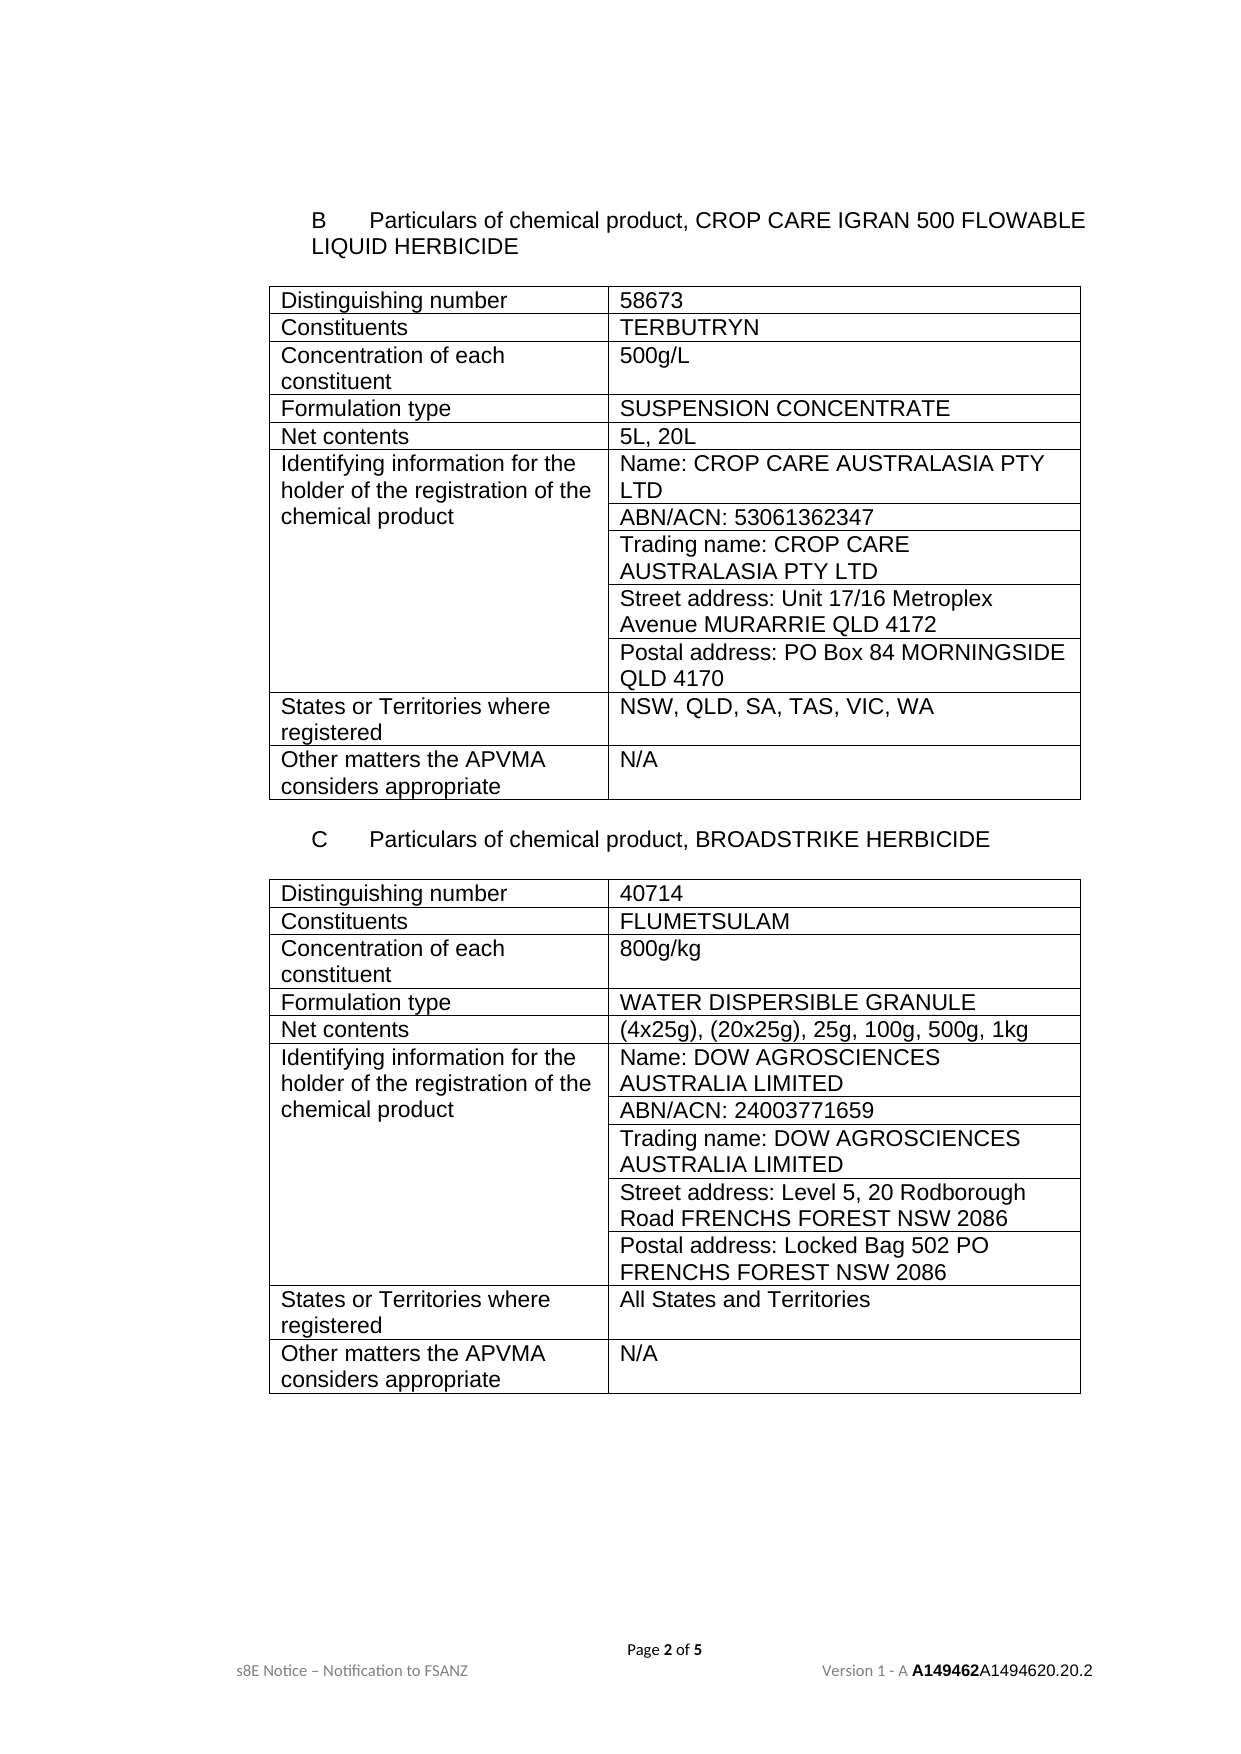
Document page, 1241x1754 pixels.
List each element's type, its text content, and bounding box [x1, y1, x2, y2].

list B Particulars of chemical product, CROP CARE IGRAN 500 FLOWABLE LIQUID HERBICIDE [311, 207, 1092, 259]
table_cell All States and Territories [609, 1286, 1080, 1339]
table_cell FLUMETSULAM [609, 908, 1080, 934]
table_cell Net contents [270, 1016, 608, 1042]
table_cell Postal address: PO Box 84 MORNINGSIDE QLD 4170 [609, 639, 1080, 692]
table_cell TERBUTRYN [609, 314, 1080, 341]
table_cell Concentration of each constituent [270, 935, 608, 988]
table_cell Street address: Level 5, 20 Rodborough Road FRENCHS FOREST NSW 2086 [609, 1179, 1080, 1231]
table_cell (4x25g), (20x25g), 25g, 100g, 500g, 1kg [609, 1016, 1080, 1042]
table_cell Name: CROP CARE AUSTRALASIA PTY LTD [609, 450, 1080, 503]
table_cell Trading name: CROP CARE AUSTRALASIA PTY LTD [609, 531, 1080, 584]
table_cell Constituents [270, 314, 608, 341]
table_cell Street address: Unit 17/16 Metroplex Avenue MURARRIE QLD 4172 [609, 585, 1080, 638]
table_cell Net contents [270, 423, 608, 449]
table_header Distinguishing number [270, 287, 608, 313]
table_header Distinguishing number [270, 880, 608, 907]
table_cell 800g/kg [609, 935, 1080, 988]
table_cell Other matters the APVMA considers appropriate [270, 746, 608, 799]
table_cell Formulation type [270, 395, 608, 422]
table_cell States or Territories where registered [270, 1286, 608, 1339]
table_cell Name: DOW AGROSCIENCES AUSTRALIA LIMITED [609, 1044, 1080, 1096]
table_cell ABN/ACN: 53061362347 [609, 504, 1080, 530]
table_cell NSW, QLD, SA, TAS, VIC, WA [609, 693, 1080, 745]
table_cell Concentration of each constituent [270, 342, 608, 394]
list C Particulars of chemical product, BROADSTRIKE HERBICIDE [311, 826, 1092, 853]
table_cell Postal address: Locked Bag 502 PO FRENCHS FOREST NSW 2086 [609, 1232, 1080, 1285]
table_cell Formulation type [270, 989, 608, 1015]
table_cell Trading name: DOW AGROSCIENCES AUSTRALIA LIMITED [609, 1125, 1080, 1177]
table_cell Identifying information for the holder of the registration of the chemical product [270, 1044, 608, 1285]
table_cell WATER DISPERSIBLE GRANULE [609, 989, 1080, 1015]
table_cell States or Territories where registered [270, 693, 608, 745]
table_cell SUSPENSION CONCENTRATE [609, 395, 1080, 422]
table_header 58673 [609, 287, 1080, 313]
table_header 40714 [609, 880, 1080, 907]
table_cell Constituents [270, 908, 608, 934]
table_cell Other matters the APVMA considers appropriate [270, 1340, 608, 1392]
table_cell N/A [609, 746, 1080, 799]
table_cell Identifying information for the holder of the registration of the chemical product [270, 450, 608, 692]
table_cell 5L, 20L [609, 423, 1080, 449]
table_cell 500g/L [609, 342, 1080, 394]
table_cell ABN/ACN: 24003771659 [609, 1097, 1080, 1124]
table_cell N/A [609, 1340, 1080, 1392]
